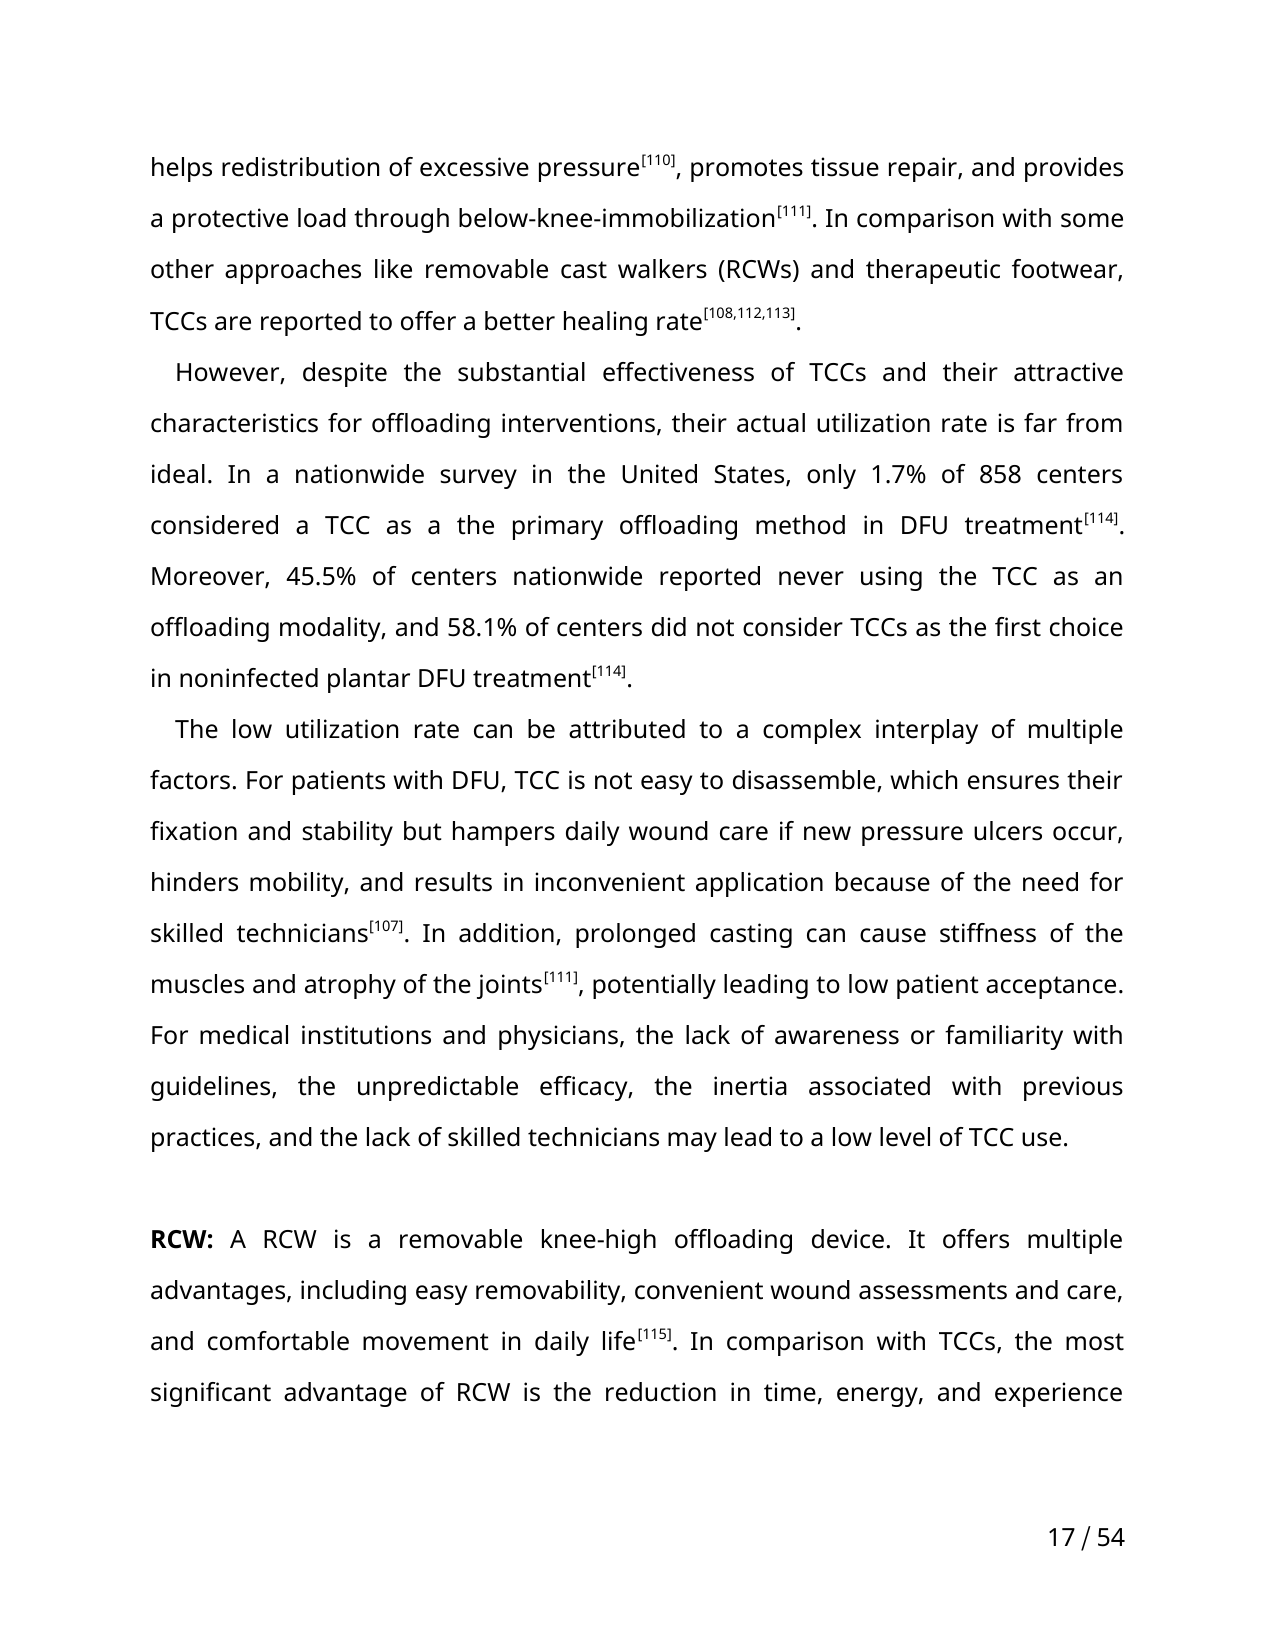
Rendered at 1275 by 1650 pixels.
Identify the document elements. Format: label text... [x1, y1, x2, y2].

text However, despite the substantial effectiveness of TCCs and their attractive characteristics for offloading interventions, their actual utilization rate is far from ideal. In a nationwide survey in the United States, only 1.7% of 858 centers considered a TCC as a the primary offloading method in DFU treatment[114]. Moreover, 45.5% of centers nationwide reported never using the TCC as an offloading modality, and 58.1% of centers did not consider TCCs as the first choice in noninfected plantar DFU treatment[114]. [150, 354, 1125, 694]
text The low utilization rate can be attributed to a complex interplay of multiple factors. For patients with DFU, TCC is not easy to disassemble, which ensures their fixation and stability but hampers daily wound care if new pressure ulcers occur, hinders mobility, and results in inconvenient application because of the need for skilled technicians[107]. In addition, prolonged casting can cause stiffness of the muscles and atrophy of the joints[111], potentially leading to low patient acceptance. For medical institutions and physicians, the lack of awareness or familiarity with guidelines, the unpredictable efficacy, the inertia associated with previous practices, and the lack of skilled technicians may lead to a low level of TCC use. [150, 711, 1125, 1154]
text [150, 1222, 1125, 1409]
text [150, 150, 1125, 337]
